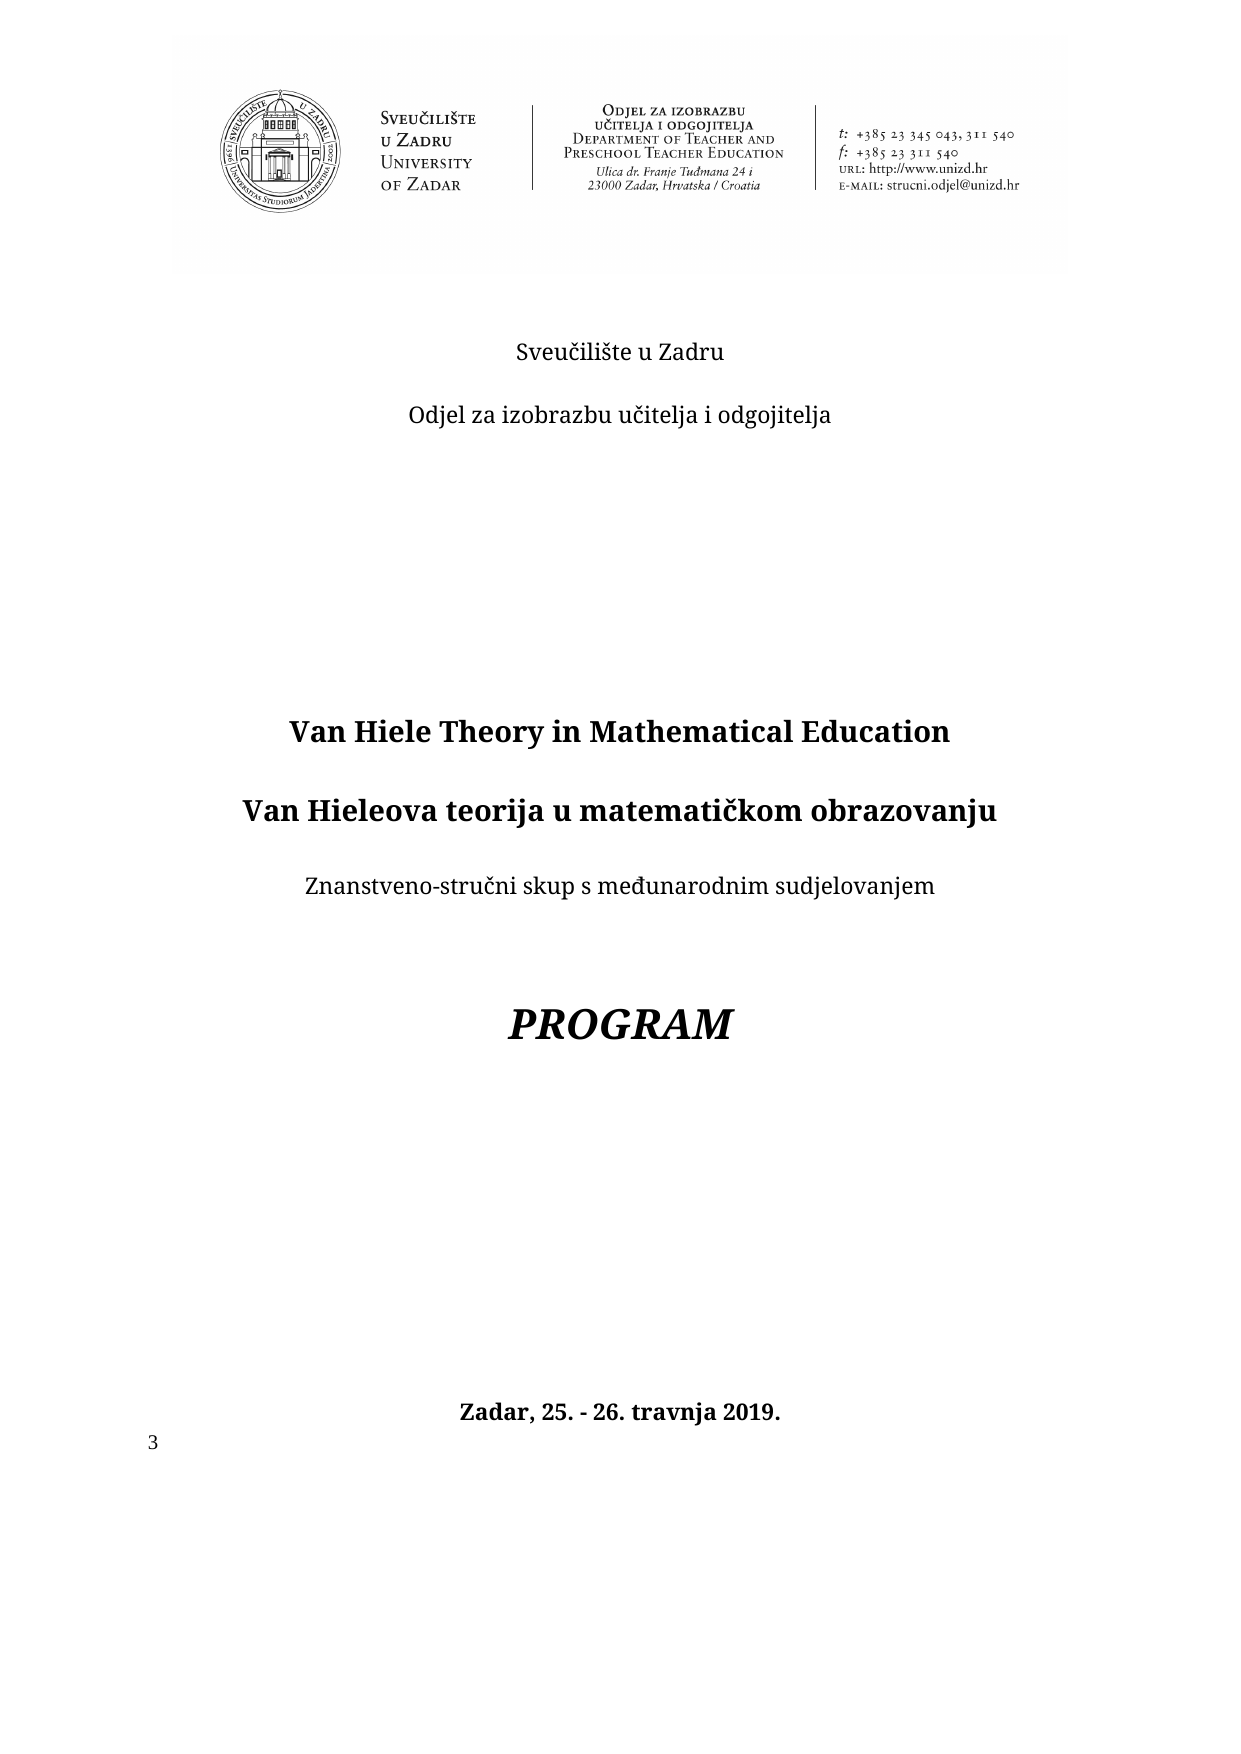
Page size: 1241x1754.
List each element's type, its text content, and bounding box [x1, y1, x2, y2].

text Sveučilište u Zadru [148, 336, 1093, 367]
text Znanstveno-stručni skup s međunarodnim sudjelovanjem [148, 870, 1093, 901]
text Van Hieleova teorija u matematičkom obrazovanju [148, 791, 1093, 830]
text PROGRAM [148, 995, 1093, 1052]
text Odjel za izobrazbu učitelja i odgojitelja [148, 399, 1093, 430]
text Van Hiele Theory in Mathematical Education [148, 711, 1093, 751]
text Zadar, 25. - 26. travnja 2019. [148, 1396, 1093, 1427]
picture [172, 35, 1069, 274]
